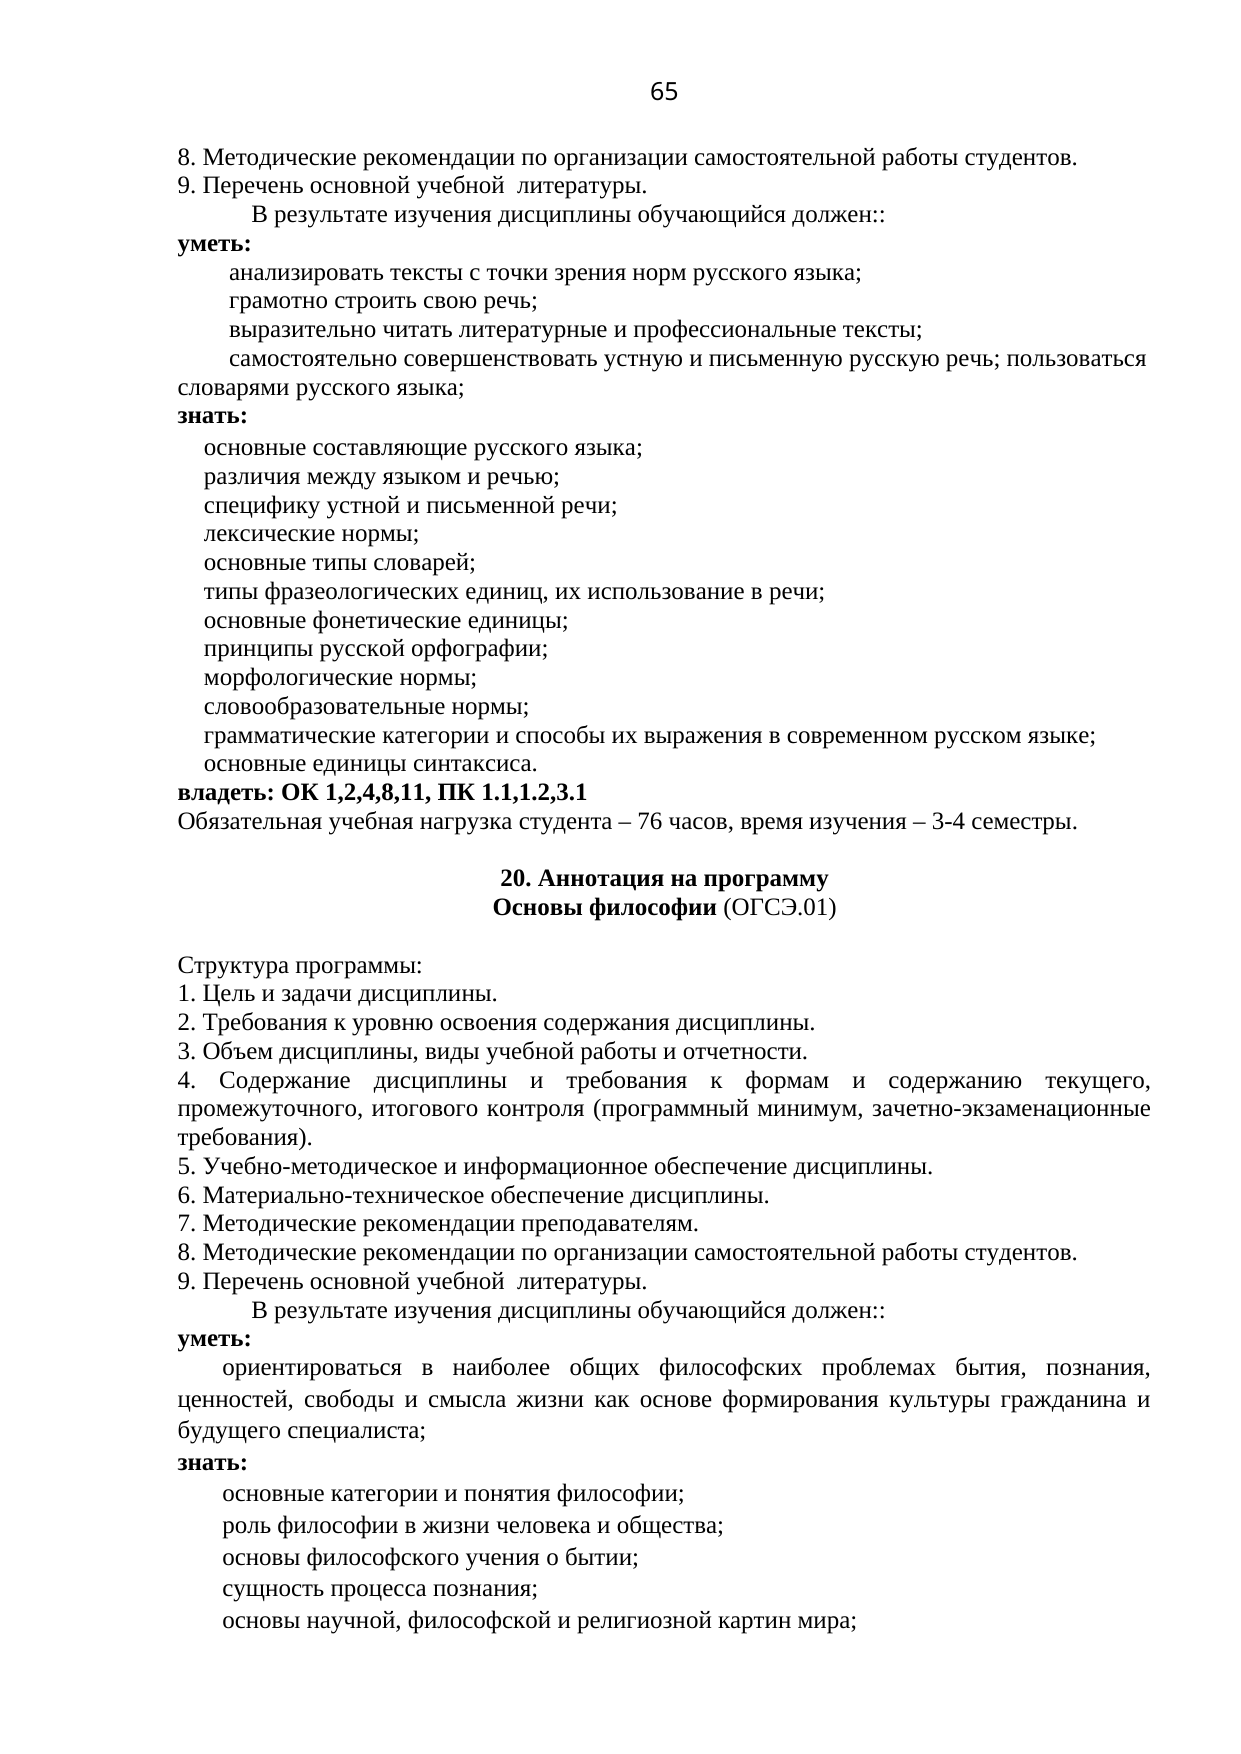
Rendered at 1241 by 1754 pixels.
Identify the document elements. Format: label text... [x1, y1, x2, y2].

text роль философии в жизни человека и общества; [177, 1510, 1152, 1539]
text словообразовательные нормы; [177, 691, 1152, 720]
text Обязательная учебная нагрузка студента – 76 часов, время изучения – 3-4 семестры. [177, 806, 1152, 835]
text 4. Содержание дисциплины и требования к формам и содержанию текущего, промежуточного, итогового контроля (программный минимум, зачетно-экзаменационные требования). [177, 1065, 1152, 1151]
text 7. Методические рекомендации преподавателям. [177, 1208, 1152, 1237]
text 20. Аннотация на программу [177, 863, 1152, 892]
text Основы философии (ОГСЭ.01) [177, 892, 1152, 921]
text Структура программы: [177, 950, 1152, 978]
text специфику устной и письменной речи; [177, 490, 1152, 518]
text типы фразеологических единиц, их использование в речи; [177, 576, 1152, 605]
text 5. Учебно-методическое и информационное обеспечение дисциплины. [177, 1151, 1152, 1180]
text морфологические нормы; [177, 662, 1152, 691]
text основы философского учения о бытии; [177, 1542, 1152, 1570]
text самостоятельно совершенствовать устную и письменную русскую речь; пользоваться словарями русского языка; [177, 343, 1152, 401]
text В результате изучения дисциплины обучающийся должен:: [177, 1295, 1152, 1323]
text различия между языком и речью; [177, 461, 1152, 490]
text 3. Объем дисциплины, виды учебной работы и отчетности. [177, 1036, 1152, 1065]
text ориентироваться в наиболее общих философских проблемах бытия, познания, ценностей, свободы и смысла жизни как основе формирования культуры гражданина и будущего специалиста; [177, 1352, 1152, 1444]
text знать: [177, 401, 1152, 429]
text 8. Методические рекомендации по организации самостоятельной работы студентов. [177, 1237, 1152, 1266]
text основные категории и понятия философии; [177, 1478, 1152, 1507]
text 9. Перечень основной учебной литературы. [177, 171, 1152, 199]
text принципы русской орфографии; [177, 633, 1152, 662]
text уметь: [177, 228, 1152, 257]
text владеть: ОК 1,2,4,8,11, ПК 1.1,1.2,3.1 [177, 777, 1152, 806]
text уметь: [177, 1323, 1152, 1352]
text 8. Методические рекомендации по организации самостоятельной работы студентов. [177, 142, 1152, 171]
text анализировать тексты с точки зрения норм русского языка; [177, 257, 1152, 286]
text сущность процесса познания; [177, 1573, 1152, 1602]
text грамотно строить свою речь; [177, 286, 1152, 314]
text основы научной, философской и религиозной картин мира; [177, 1605, 1152, 1633]
text знать: [177, 1447, 1152, 1476]
text основные единицы синтаксиса. [177, 748, 1152, 777]
text грамматические категории и способы их выражения в современном русском языке; [177, 720, 1152, 748]
text 9. Перечень основной учебной литературы. [177, 1266, 1152, 1295]
text основные типы словарей; [177, 547, 1152, 576]
text 2. Требования к уровню освоения содержания дисциплины. [177, 1007, 1152, 1036]
text выразительно читать литературные и профессиональные тексты; [177, 314, 1152, 343]
text В результате изучения дисциплины обучающийся должен:: [177, 199, 1152, 228]
text основные фонетические единицы; [177, 605, 1152, 633]
text основные составляющие русского языка; [177, 432, 1152, 461]
text лексические нормы; [177, 518, 1152, 547]
text 6. Материально-техническое обеспечение дисциплины. [177, 1180, 1152, 1208]
text 1. Цель и задачи дисциплины. [177, 978, 1152, 1007]
